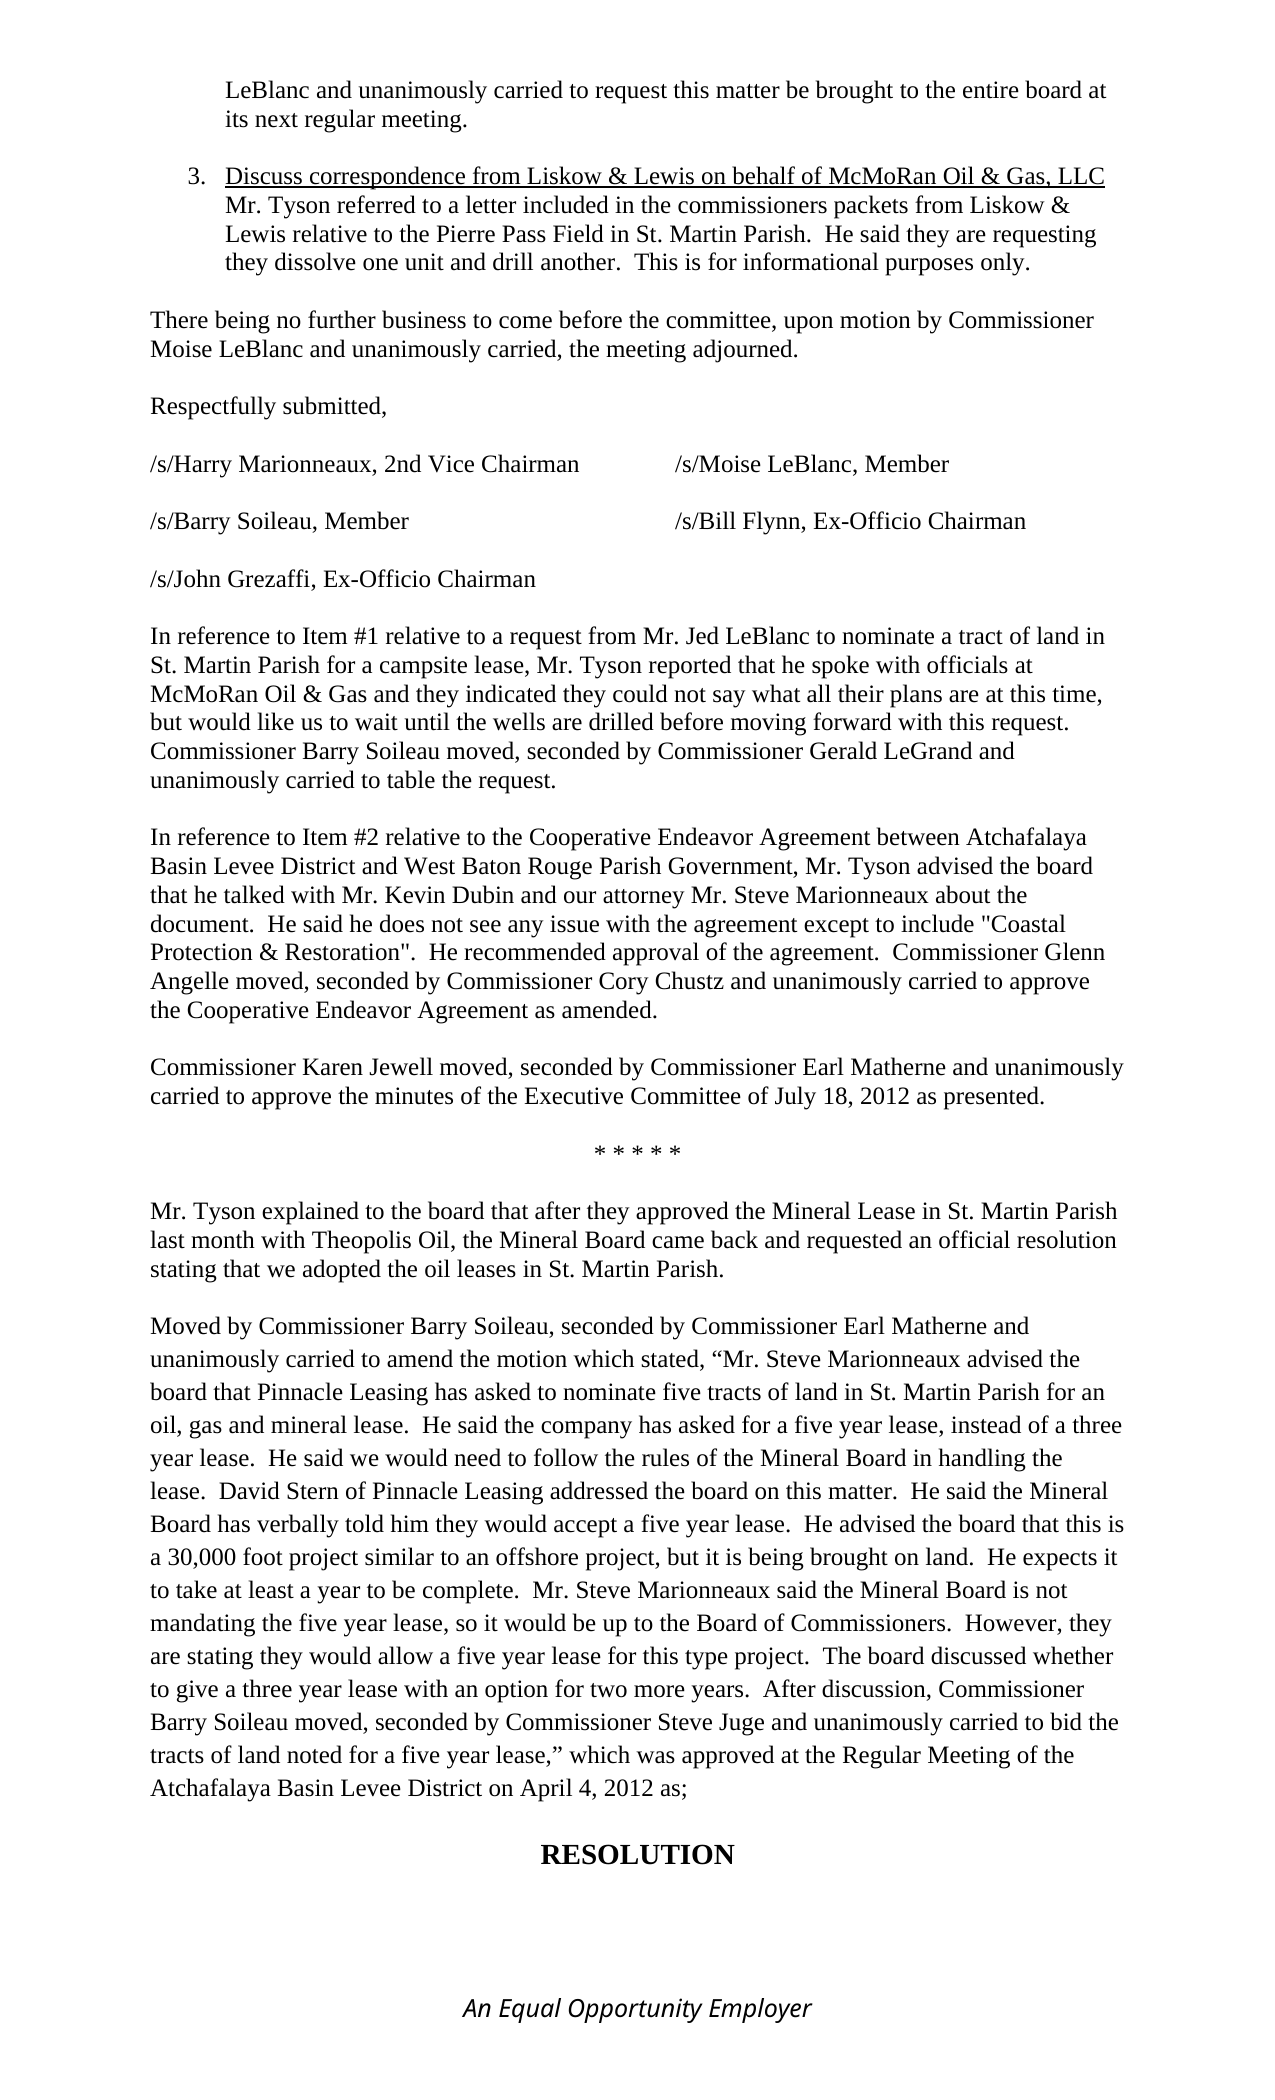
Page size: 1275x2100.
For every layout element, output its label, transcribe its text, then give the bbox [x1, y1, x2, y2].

text /s/John Grezaffi, Ex-Officio Chairman [150, 564, 1125, 592]
text In reference to Item #2 relative to the Cooperative Endeavor Agreement between Atchafalaya Basin Levee District and West Baton Rouge Parish Government, Mr. Tyson advised the board that he talked with Mr. Kevin Dubin and our attorney Mr. Steve Marionneaux about the document. He said he does not see any issue with the agreement except to include "Coastal Protection & Restoration". He recommended approval of the agreement. Commissioner Glenn Angelle moved, seconded by Commissioner Cory Chustz and unanimously carried to approve the Cooperative Endeavor Agreement as amended. [150, 822, 1125, 1024]
text Mr. Tyson referred to a letter included in the commissioners packets from Liskow & Lewis relative to the Pierre Pass Field in St. Martin Parish. He said they are requesting they dissolve one unit and drill another. This is for informational purposes only. [225, 190, 1125, 276]
text /s/Barry Soileau, Member /s/Bill Flynn, Ex-Officio Chairman [150, 506, 1125, 535]
text * * * * * [150, 1139, 1125, 1167]
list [187, 75, 1125, 132]
list Discuss correspondence from Liskow & Lewis on behalf of McMoRan Oil & Gas, LLC [187, 161, 1125, 190]
text Commissioner Karen Jewell moved, seconded by Commissioner Earl Matherne and unanimously carried to approve the minutes of the Executive Committee of July 18, 2012 as presented. [150, 1052, 1125, 1110]
text Mr. Tyson explained to the board that after they approved the Mineral Lease in St. Martin Parish last month with Theopolis Oil, the Mineral Board came back and requested an official resolution stating that we adopted the oil leases in St. Martin Parish. [150, 1196, 1125, 1282]
text There being no further business to come before the committee, upon motion by Commissioner Moise LeBlanc and unanimously carried, the meeting adjourned. [150, 305, 1125, 362]
text Moved by Commissioner Barry Soileau, seconded by Commissioner Earl Matherne and unanimously carried to amend the motion which stated, “Mr. Steve Marionneaux advised the board that Pinnacle Leasing has asked to nominate five tracts of land in St. Martin Parish for an oil, gas and mineral lease. He said the company has asked for a five year lease, instead of a three year lease. He said we would need to follow the rules of the Mineral Board in handling the lease. David Stern of Pinnacle Leasing addressed the board on this matter. He said the Mineral Board has verbally told him they would accept a five year lease. He advised the board that this is a 30,000 foot project similar to an offshore project, but it is being brought on land. He expects it to take at least a year to be complete. Mr. Steve Marionneaux said the Mineral Board is not mandating the five year lease, so it would be up to the Board of Commissioners. However, they are stating they would allow a five year lease for this type project. The board discussed whether to give a three year lease with an option for two more years. After discussion, Commissioner Barry Soileau moved, seconded by Commissioner Steve Juge and unanimously carried to bid the tracts of land noted for a five year lease,” which was approved at the Regular Meeting of the Atchafalaya Basin Levee District on April 4, 2012 as; [150, 1311, 1125, 1802]
text /s/Harry Marionneaux, 2nd Vice Chairman /s/Moise LeBlanc, Member [150, 449, 1125, 477]
text RESOLUTION [150, 1837, 1125, 1870]
text In reference to Item #1 relative to a request from Mr. Jed LeBlanc to nominate a tract of land in St. Martin Parish for a campsite lease, Mr. Tyson reported that he spoke with officials at McMoRan Oil & Gas and they indicated they could not say what all their plans are at this time, but would like us to wait until the wells are drilled before moving forward with this request. Commissioner Barry Soileau moved, seconded by Commissioner Gerald LeGrand and unanimously carried to table the request. [150, 621, 1125, 794]
text Respectfully submitted, [150, 391, 1125, 420]
